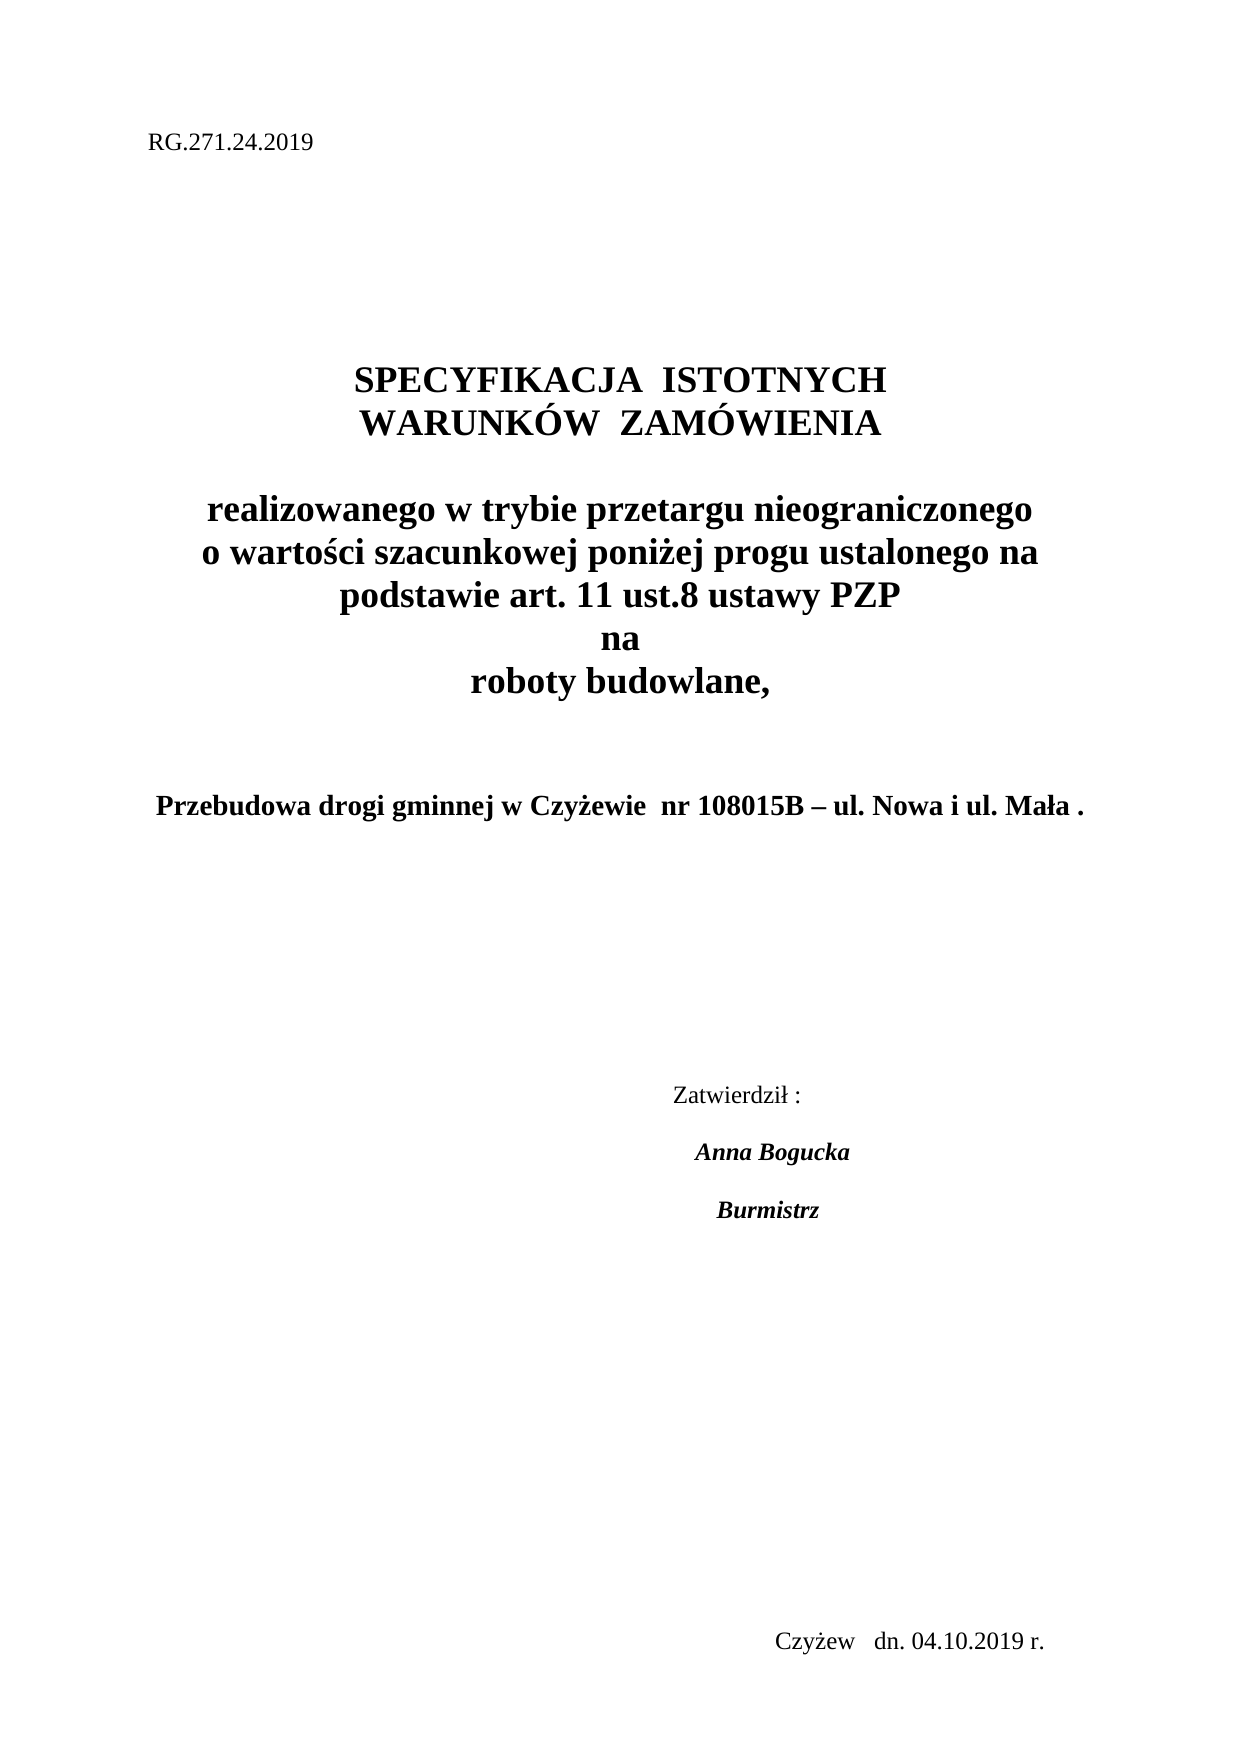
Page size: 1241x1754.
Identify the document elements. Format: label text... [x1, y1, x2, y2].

text na [148, 616, 1093, 659]
text o wartości szacunkowej poniżej progu ustalonego na podstawie art. 11 ust.8 ustawy PZP [148, 529, 1093, 616]
text realizowanego w trybie przetargu nieograniczonego [148, 486, 1093, 529]
text Anna Bogucka [148, 1137, 1093, 1166]
text Przebudowa drogi gminnej w Czyżewie nr 108015B – ul. Nowa i ul. Mała . [148, 788, 1093, 822]
text Burmistrz [148, 1195, 1093, 1223]
text SPECYFIKACJA ISTOTNYCH [148, 357, 1093, 400]
text Zatwierdził : [148, 1080, 1093, 1108]
text WARUNKÓW ZAMÓWIENIA [148, 400, 1093, 443]
text roboty budowlane, [148, 659, 1093, 702]
text RG.271.24.2019 [148, 127, 1093, 156]
text Czyżew dn. 04.10.2019 r. [148, 1626, 1093, 1655]
